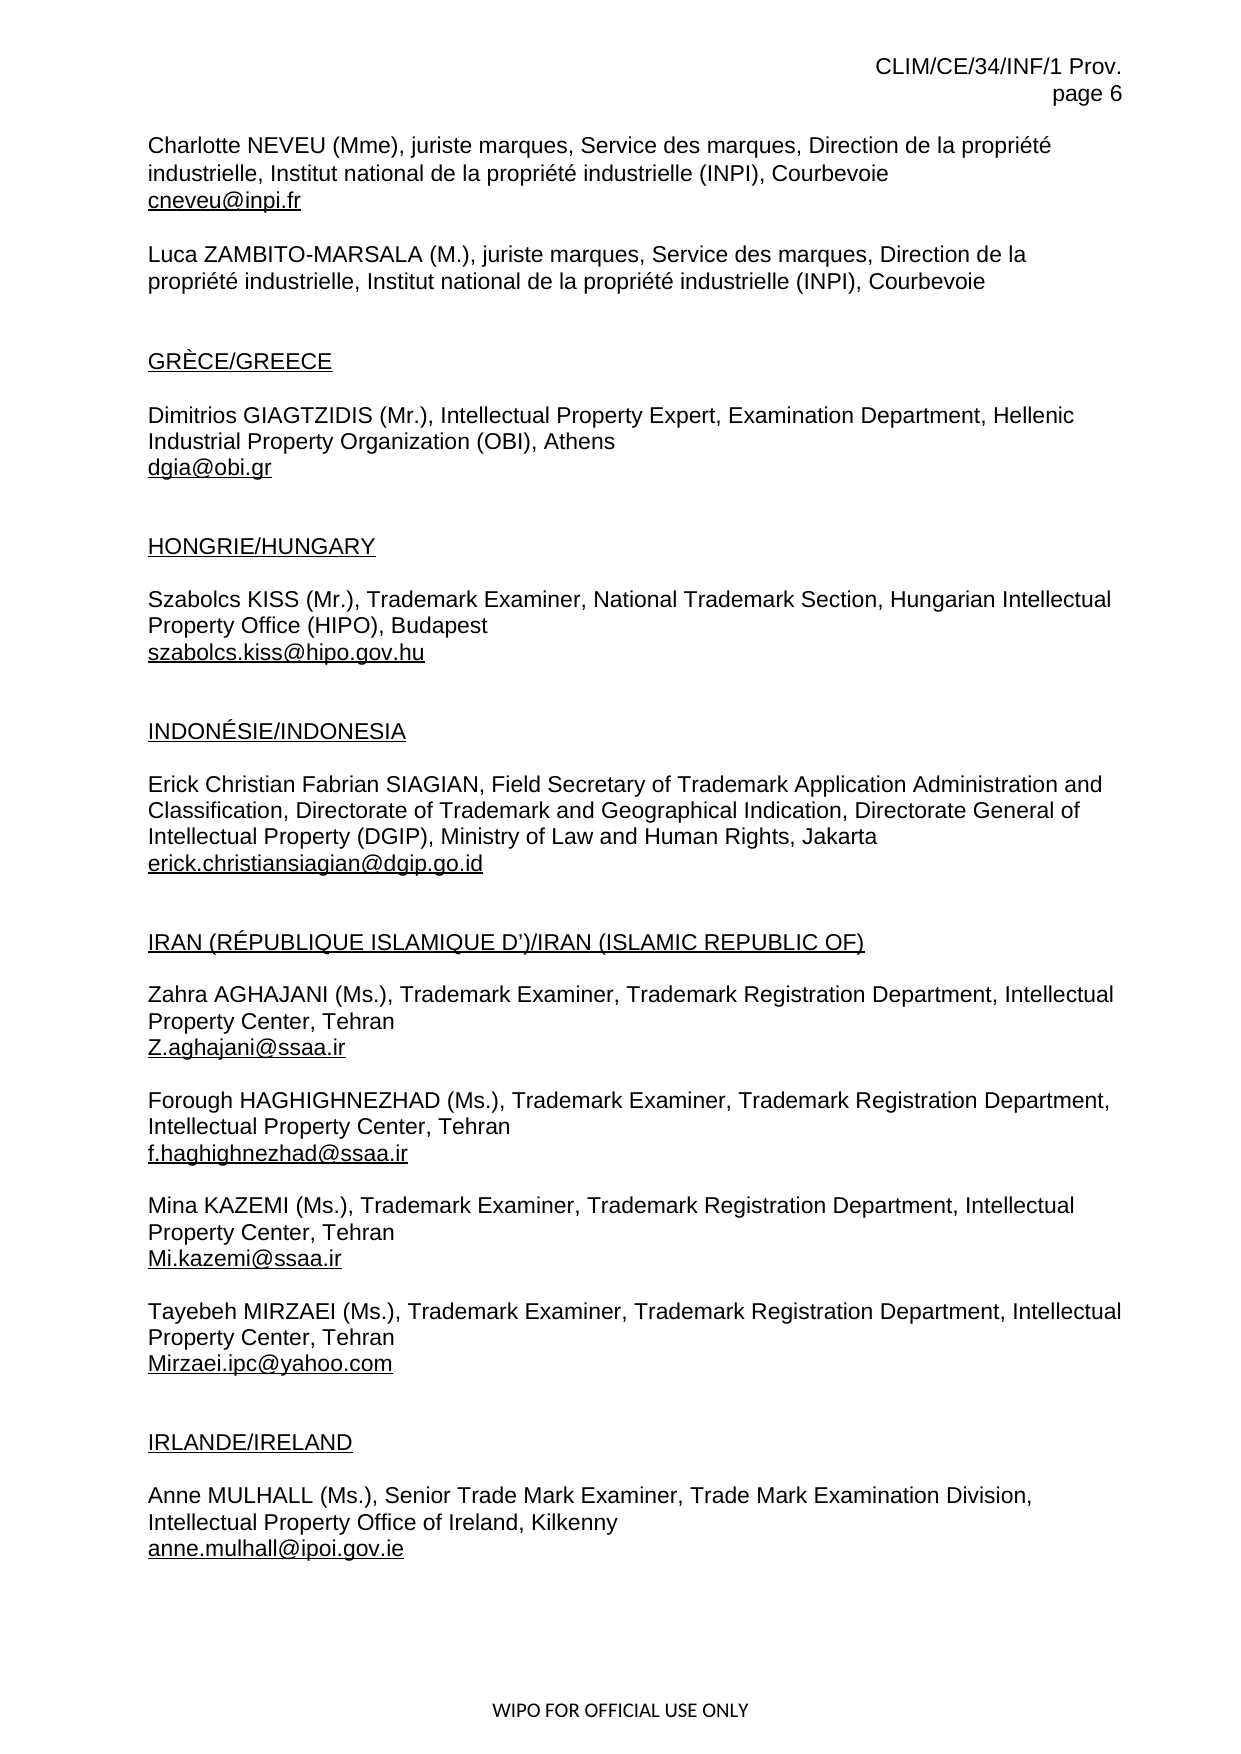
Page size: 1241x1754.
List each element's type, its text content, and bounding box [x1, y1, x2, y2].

text anne.mulhall@ipoi.gov.ie [148, 1535, 1122, 1561]
text Anne MULHALL (Ms.), Senior Trade Mark Examiner, Trade Mark Examination Division, Intellectual Property Office of Ireland, Kilkenny [148, 1482, 1122, 1535]
text Charlotte NEVEU (Mme), juriste marques, Service des marques, Direction de la propriété industrielle, Institut national de la propriété industrielle (INPI), Courbevoie [148, 132, 1122, 186]
text f.haghighnezhad@ssaa.ir [148, 1139, 1122, 1166]
text Tayebeh MIRZAEI (Ms.), Trademark Examiner, Trademark Registration Department, Intellectual Property Center, Tehran [148, 1298, 1122, 1350]
text Mina KAZEMI (Ms.), Trademark Examiner, Trademark Registration Department, Intellectual Property Center, Tehran [148, 1192, 1122, 1245]
text erick.christiansiagian@dgip.go.id [148, 849, 1122, 876]
text Z.aghajani@ssaa.ir [148, 1034, 1122, 1060]
text szabolcs.kiss@hipo.gov.hu [148, 639, 1122, 665]
text Luca ZAMBITO-MARSALA (M.), juriste marques, Service des marques, Direction de la propriété industrielle, Institut national de la propriété industrielle (INPI), Courbevoie [148, 241, 1122, 295]
text dgia@obi.gr [148, 454, 1122, 481]
text GRÈCE/GREECE [148, 348, 1122, 375]
text cneveu@inpi.fr [148, 186, 1122, 213]
text INDONÉSIE/INDONESIA [148, 718, 1122, 744]
text HONGRIE/HUNGARY [148, 533, 1122, 560]
text Szabolcs KISS (Mr.), Trademark Examiner, National Trademark Section, Hungarian Intellectual Property Office (HIPO), Budapest [148, 586, 1122, 639]
text Dimitrios GIAGTZIDIS (Mr.), Intellectual Property Expert, Examination Department, Hellenic Industrial Property Organization (OBI), Athens [148, 402, 1122, 454]
text Mirzaei.ipc@yahoo.com [148, 1350, 1122, 1377]
text Mi.kazemi@ssaa.ir [148, 1245, 1122, 1271]
text Forough HAGHIGHNEZHAD (Ms.), Trademark Examiner, Trademark Registration Department, Intellectual Property Center, Tehran [148, 1087, 1122, 1139]
text IRLANDE/IRELAND [148, 1429, 1122, 1456]
text Intellectual Property (DGIP), Ministry of Law and Human Rights, Jakarta [148, 823, 1122, 849]
text IRAN (RÉPUBLIQUE ISLAMIQUE D’)/IRAN (ISLAMIC REPUBLIC OF) [148, 929, 1122, 955]
text Erick Christian Fabrian SIAGIAN, Field Secretary of Trademark Application Administration and Classification, Directorate of Trademark and Geographical Indication, Directorate General of [148, 771, 1122, 823]
text Zahra AGHAJANI (Ms.), Trademark Examiner, Trademark Registration Department, Intellectual Property Center, Tehran [148, 981, 1122, 1034]
